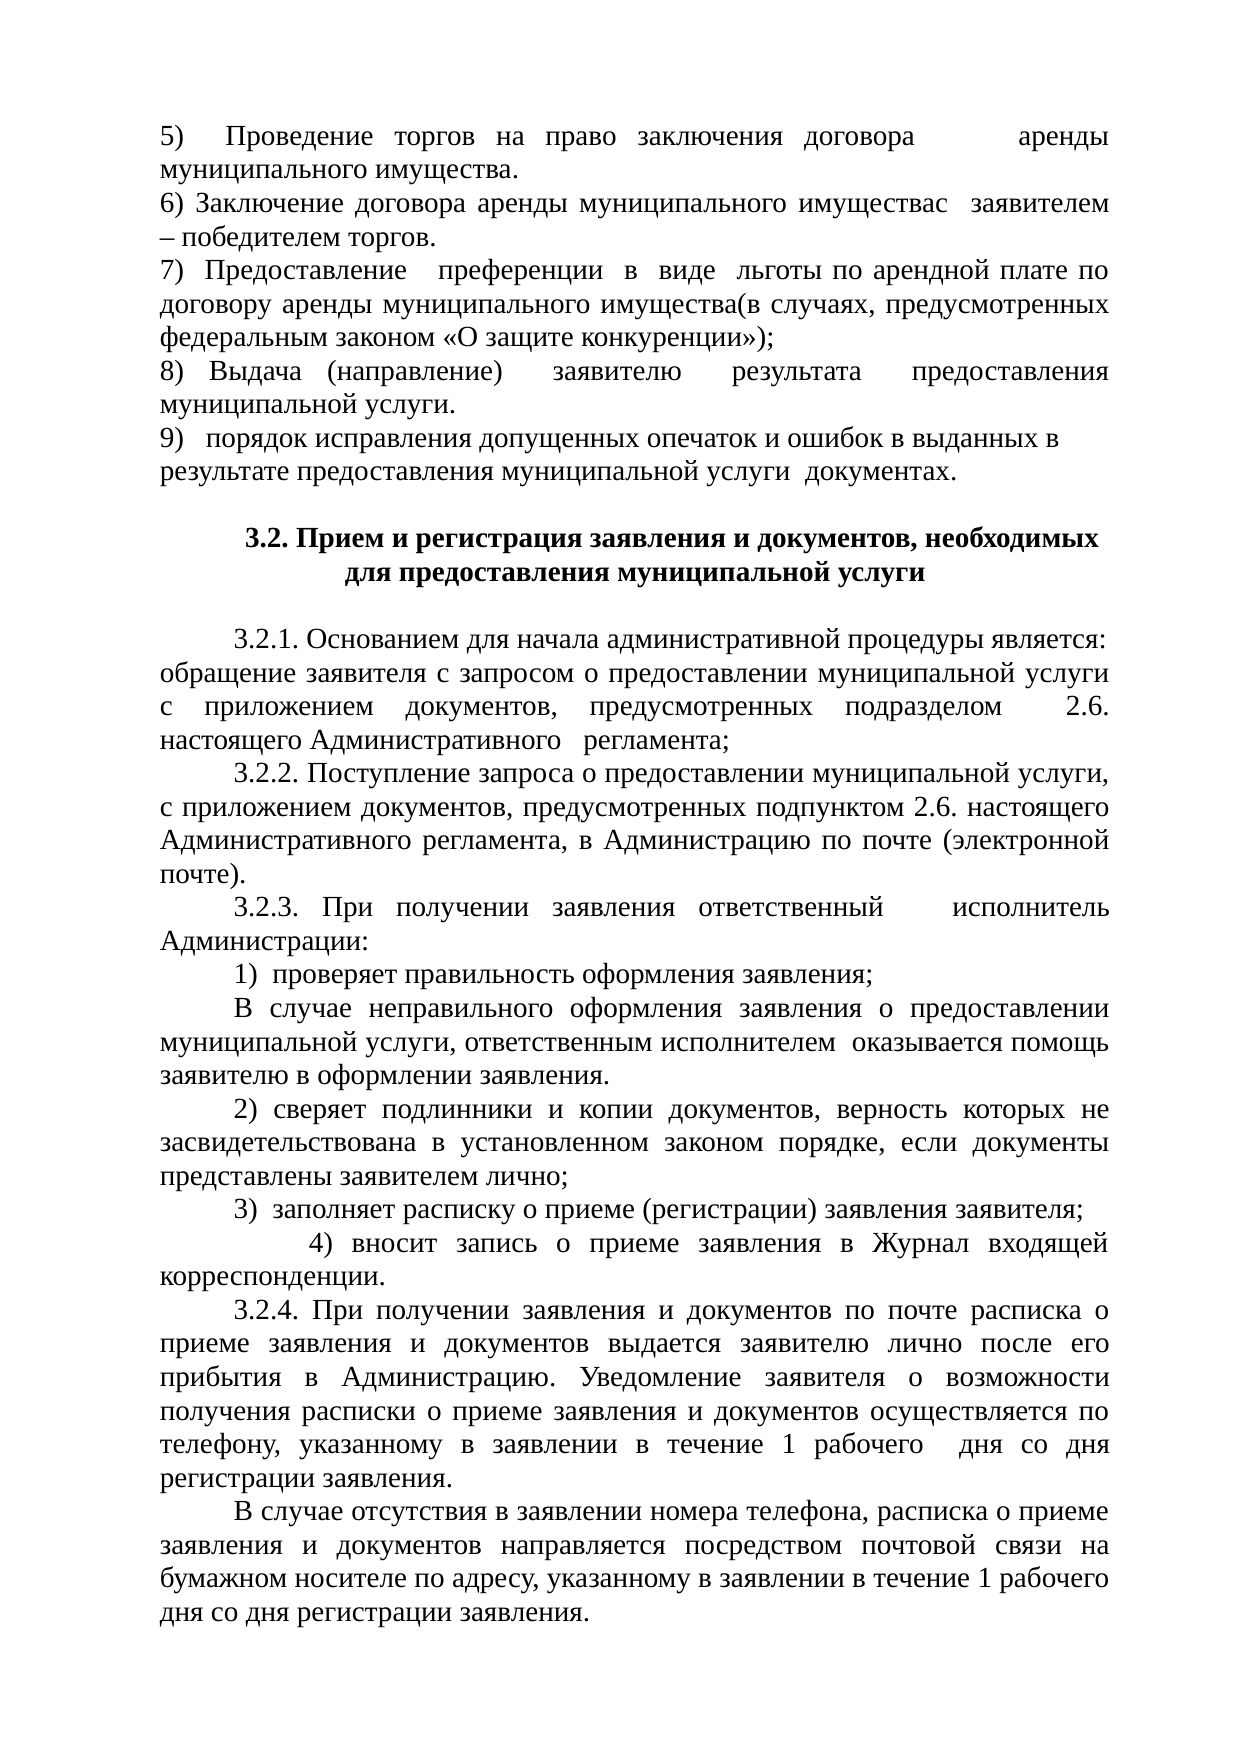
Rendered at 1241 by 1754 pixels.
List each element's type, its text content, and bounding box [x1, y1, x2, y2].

text 3.2.2. Поступление запроса о предоставлении муниципальной услуги, с приложением документов, предусмотренных подпунктом 2.6. настоящего Административного регламента, в Администрацию по почте (электронной почте). [159, 755, 1110, 889]
text 4) вносит запись о приеме заявления в Журнал входящей корреспонденции. [159, 1225, 1110, 1292]
text 7) Предоставление преференции в виде льготы по арендной плате по договору аренды муниципального имущества(в случаях, предусмотренных федеральным законом «О защите конкуренции»); [159, 252, 1110, 353]
text 3.2.3. При получении заявления ответственный исполнитель Администрации: [159, 889, 1110, 957]
text 6) Заключение договора аренды муниципального имуществас заявителем – победителем торгов. [159, 185, 1110, 252]
text 5) Проведение торгов на право заключения договора аренды муниципального имущества. [159, 118, 1110, 185]
text 3.2.4. При получении заявления и документов по почте расписка о приеме заявления и документов выдается заявителю лично после его прибытия в Администрацию. Уведомление заявителя о возможности получения расписки о приеме заявления и документов осуществляется по телефону, указанному в заявлении в течение 1 рабочего дня со дня регистрации заявления. [159, 1292, 1110, 1493]
text 9) порядок исправления допущенных опечаток и ошибок в выданных в результате предоставления муниципальной услуги документах. [159, 420, 1110, 487]
text 3) заполняет расписку о приеме (регистрации) заявления заявителя; [159, 1191, 1110, 1225]
text 1) проверяет правильность оформления заявления; [159, 957, 1110, 990]
text 2) сверяет подлинники и копии документов, верность которых не засвидетельствована в установленном законом порядке, если документы представлены заявителем лично; [159, 1091, 1110, 1191]
text 8) Выдача (направление) заявителю результата предоставления муниципальной услуги. [159, 353, 1110, 420]
text 3.2. Прием и регистрация заявления и документов, необходимых для предоставления муниципальной услуги [159, 521, 1110, 588]
text обращение заявителя с запросом о предоставлении муниципальной услуги с приложением документов, предусмотренных подразделом 2.6. настоящего Административного регламента; [159, 655, 1110, 755]
text В случае отсутствия в заявлении номера телефона, расписка о приеме заявления и документов направляется посредством почтовой связи на бумажном носителе по адресу, указанному в заявлении в течение 1 рабочего дня со дня регистрации заявления. [159, 1493, 1110, 1627]
text В случае неправильного оформления заявления о предоставлении муниципальной услуги, ответственным исполнителем оказывается помощь заявителю в оформлении заявления. [159, 990, 1110, 1091]
text 3.2.1. Основанием для начала административной процедуры является: [159, 621, 1110, 655]
